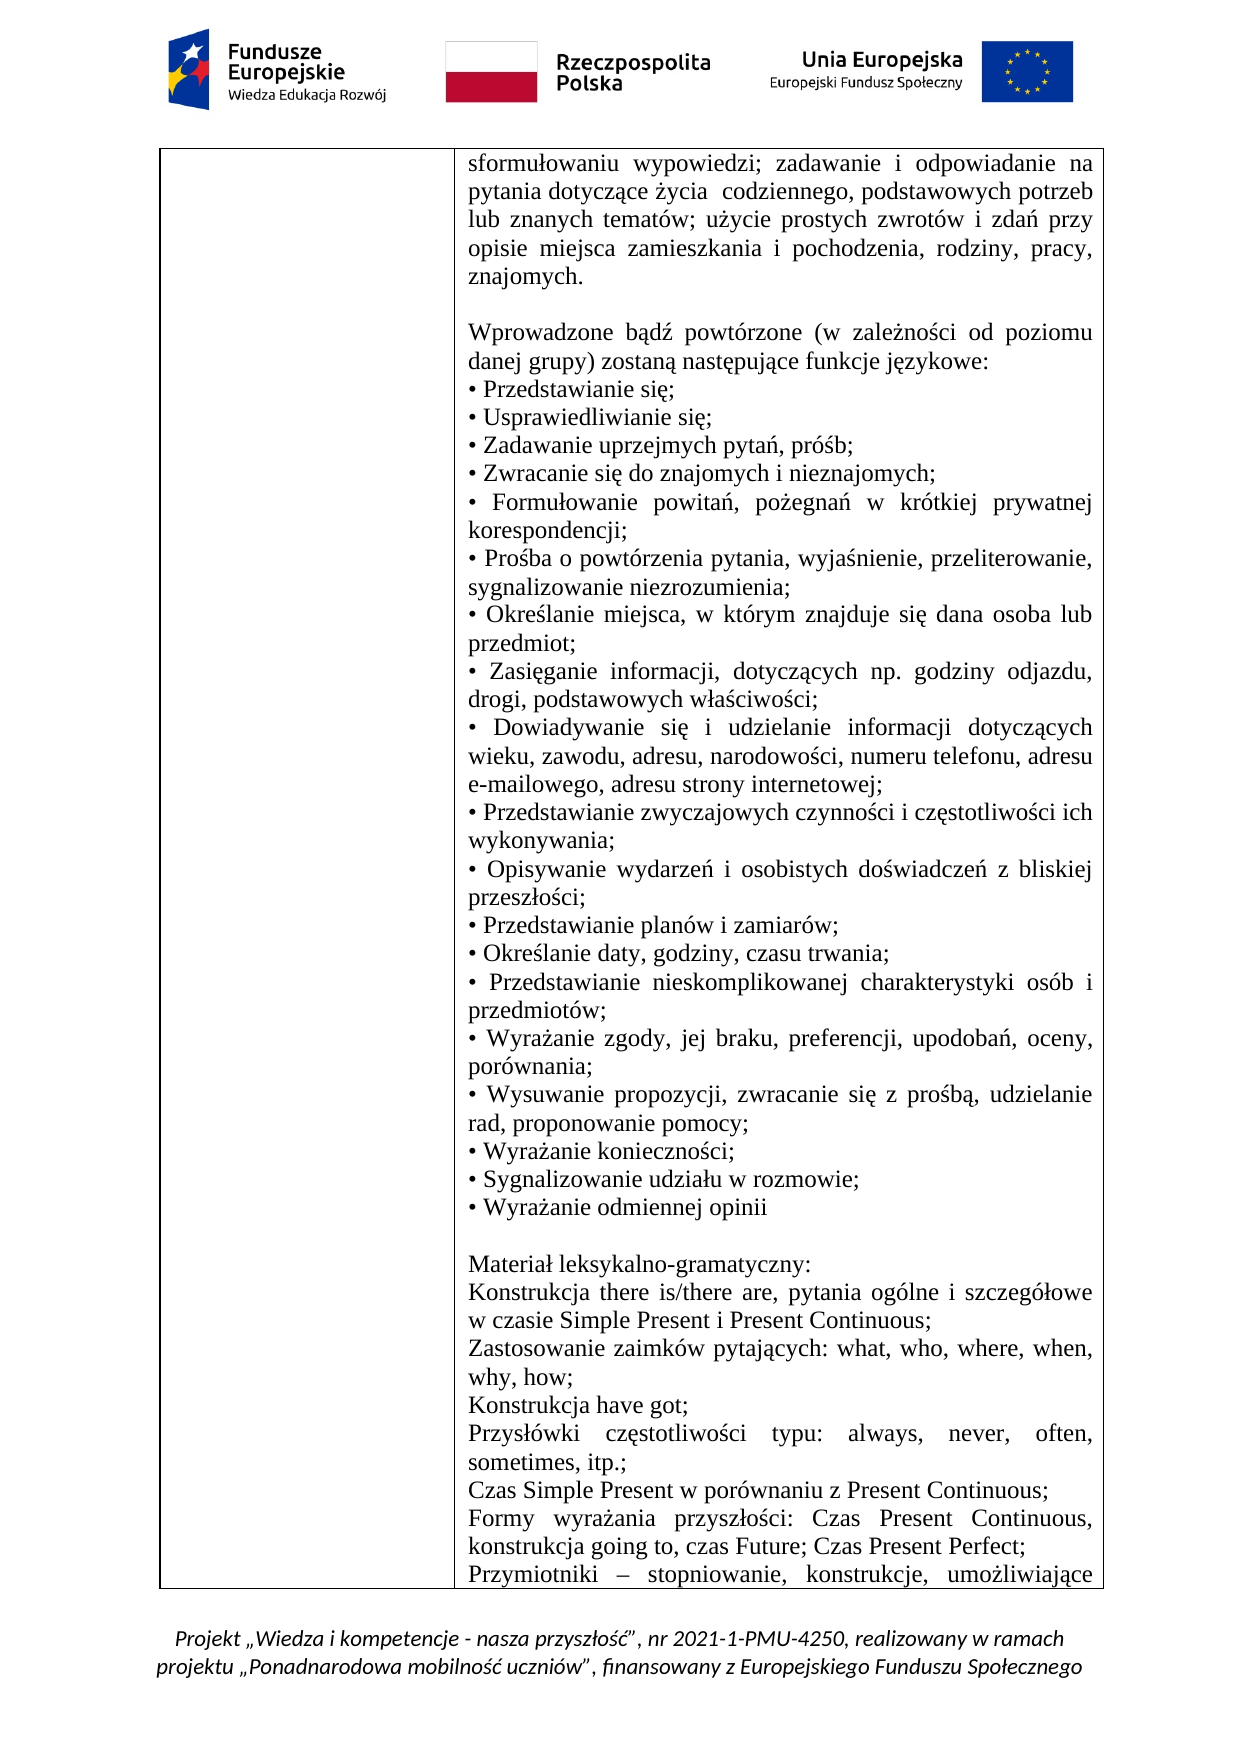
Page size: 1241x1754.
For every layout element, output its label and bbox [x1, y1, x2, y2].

picture [148, 8, 1093, 130]
table_cell [455, 149, 1103, 1588]
